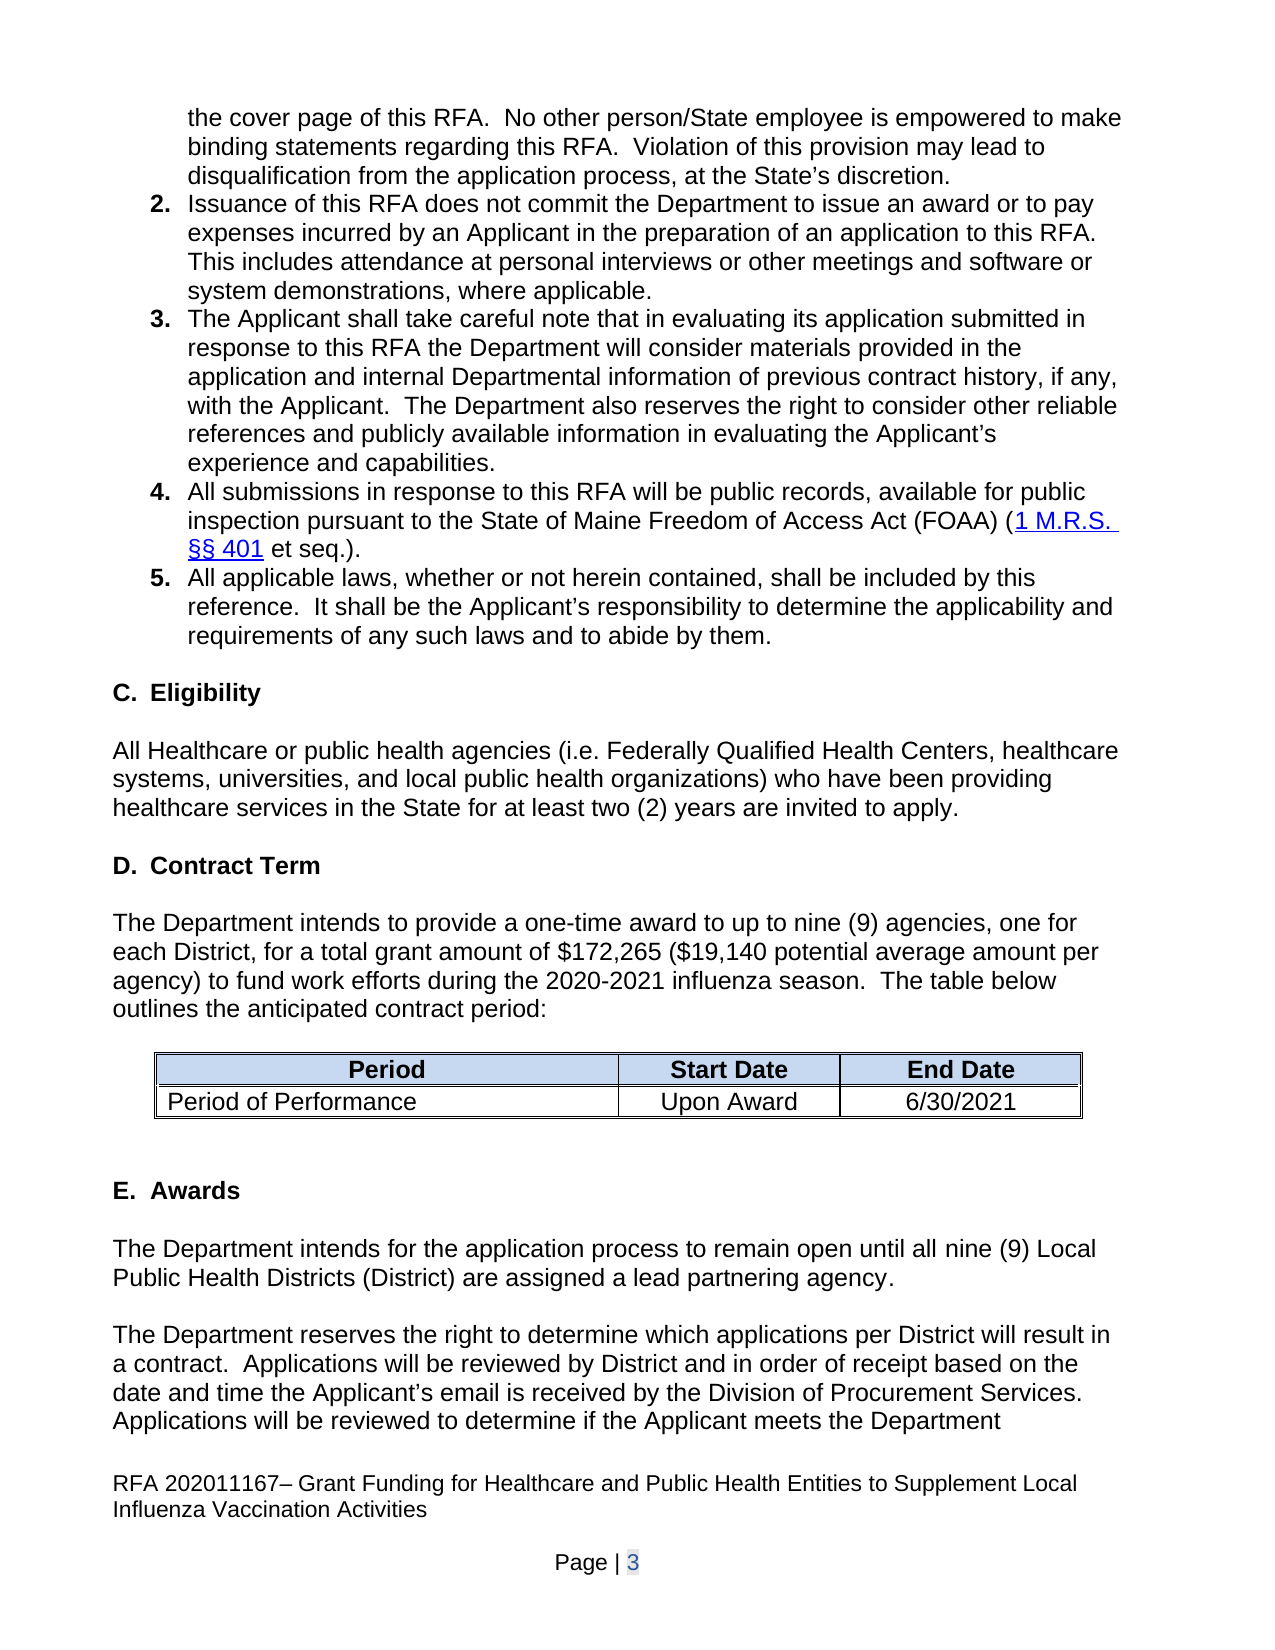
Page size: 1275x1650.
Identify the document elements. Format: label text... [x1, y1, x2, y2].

table_header End Date [841, 1055, 1080, 1084]
subtitle Eligibility [112, 678, 1125, 707]
list The Applicant shall take careful note that in evaluating its application submitted in response to this RFA the Department will consider materials provided in the application and internal Departmental information of previous contract history, if any, with the Applicant. The Department also reserves the right to consider other reliable references and publicly available information in evaluating the Applicant’s experience and capabilities. [150, 304, 1125, 477]
table_cell 6/30/2021 [841, 1084, 1080, 1116]
list Issuance of this RFA does not commit the Department to issue an award or to pay expenses incurred by an Applicant in the preparation of an application to this RFA. This includes attendance at personal interviews or other meetings and software or system demonstrations, where applicable. [150, 189, 1125, 304]
text The Department intends for the application process to remain open until all nine (9) Local Public Health Districts (District) are assigned a lead partnering agency. [112, 1234, 1125, 1291]
table_cell Period of Performance [157, 1084, 618, 1116]
table_header Period [157, 1055, 618, 1084]
list All applicable laws, whether or not herein contained, shall be included by this reference. It shall be the Applicant’s responsibility to determine the applicability and requirements of any such laws and to abide by them. [150, 563, 1125, 649]
list All submissions in response to this RFA will be public records, available for public inspection pursuant to the State of Maine Freedom of Access Act (FOAA) (1 M.R.S. §§ 401 et seq.). [150, 477, 1125, 563]
subtitle Contract Term [112, 851, 1125, 879]
text All Healthcare or public health agencies (i.e. Federally Qualified Health Centers, healthcare systems, universities, and local public health organizations) who have been providing healthcare services in the State for at least two (2) years are invited to apply. [112, 736, 1125, 822]
table_cell Upon Award [619, 1087, 839, 1116]
list Awards [112, 1176, 1125, 1205]
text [112, 1320, 1125, 1435]
text The Department intends to provide a one-time award to up to nine (9) agencies, one for each District, for a total grant amount of $172,265 ($19,140 potential average amount per agency) to fund work efforts during the 2020-2021 influenza season. The table below outlines the anticipated contract period: [112, 908, 1125, 1023]
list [150, 103, 1125, 189]
table_header Start Date [619, 1055, 839, 1084]
